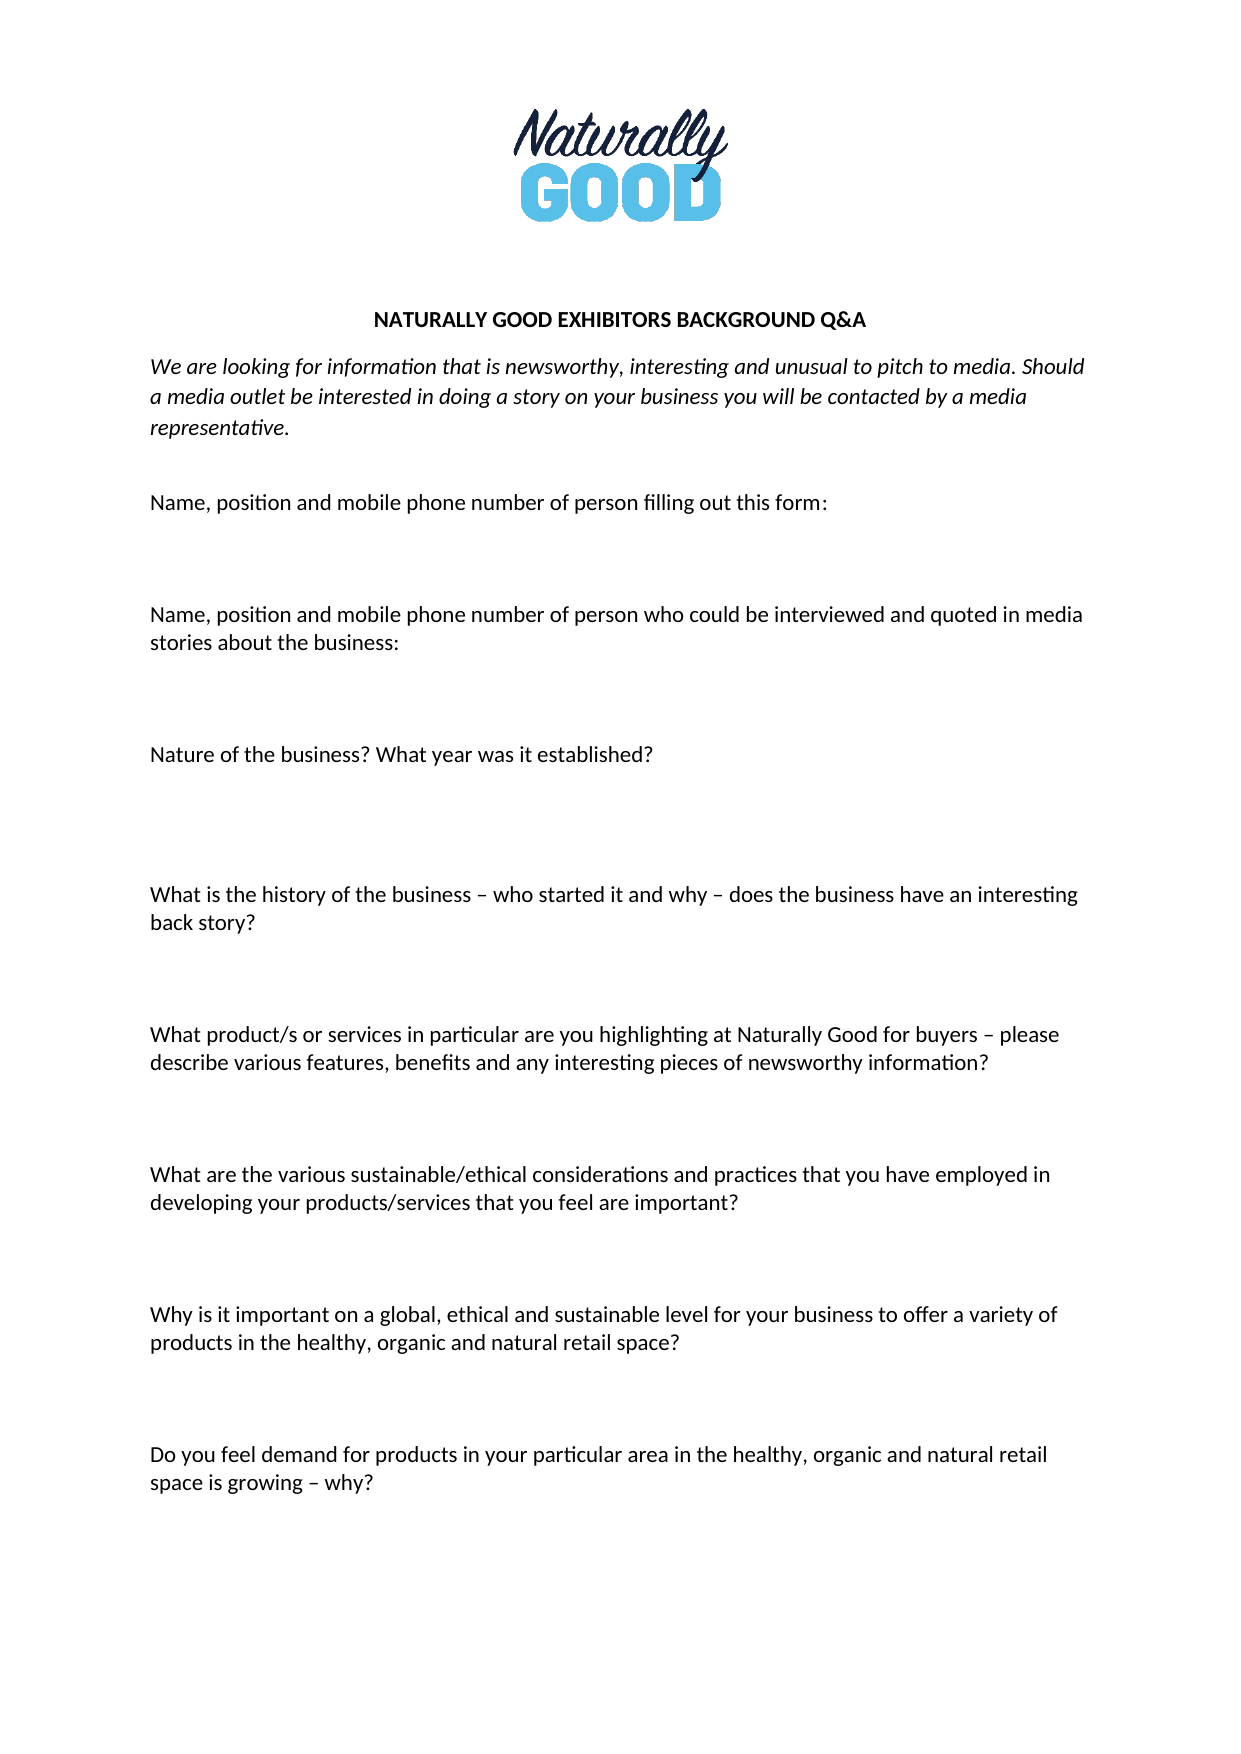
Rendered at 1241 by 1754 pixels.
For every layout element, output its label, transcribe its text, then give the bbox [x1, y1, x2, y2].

picture [502, 88, 739, 240]
text Name, position and mobile phone number of person filling out this form: [150, 488, 1090, 516]
text What product/s or services in particular are you highlighting at Naturally Good for buyers – please describe various features, benefits and any interesting pieces of newsworthy information? [150, 1020, 1090, 1076]
text NATURALLY GOOD EXHIBITORS BACKGROUND Q&A [150, 305, 1090, 333]
text Nature of the business? What year was it established? [150, 740, 1090, 768]
text stories about the business: [150, 628, 1090, 656]
text What is the history of the business – who started it and why – does the business have an interesting back story? [150, 880, 1090, 936]
text Why is it important on a global, ethical and sustainable level for your business to offer a variety of products in the healthy, organic and natural retail space? [150, 1300, 1090, 1356]
text Do you feel demand for products in your particular area in the healthy, organic and natural retail space is growing – why? [374, 1440, 1090, 1496]
text Name, position and mobile phone number of person who could be interviewed and quoted in media [150, 600, 1090, 628]
text What are the various sustainable/ethical considerations and practices that you have employed in developing your products/services that you feel are important? [150, 1160, 1090, 1216]
text We are looking for information that is newsworthy, interesting and unusual to pitch to media. Should a media outlet be interested in doing a story on your business you will be contacted by a media representative. [150, 352, 1090, 441]
